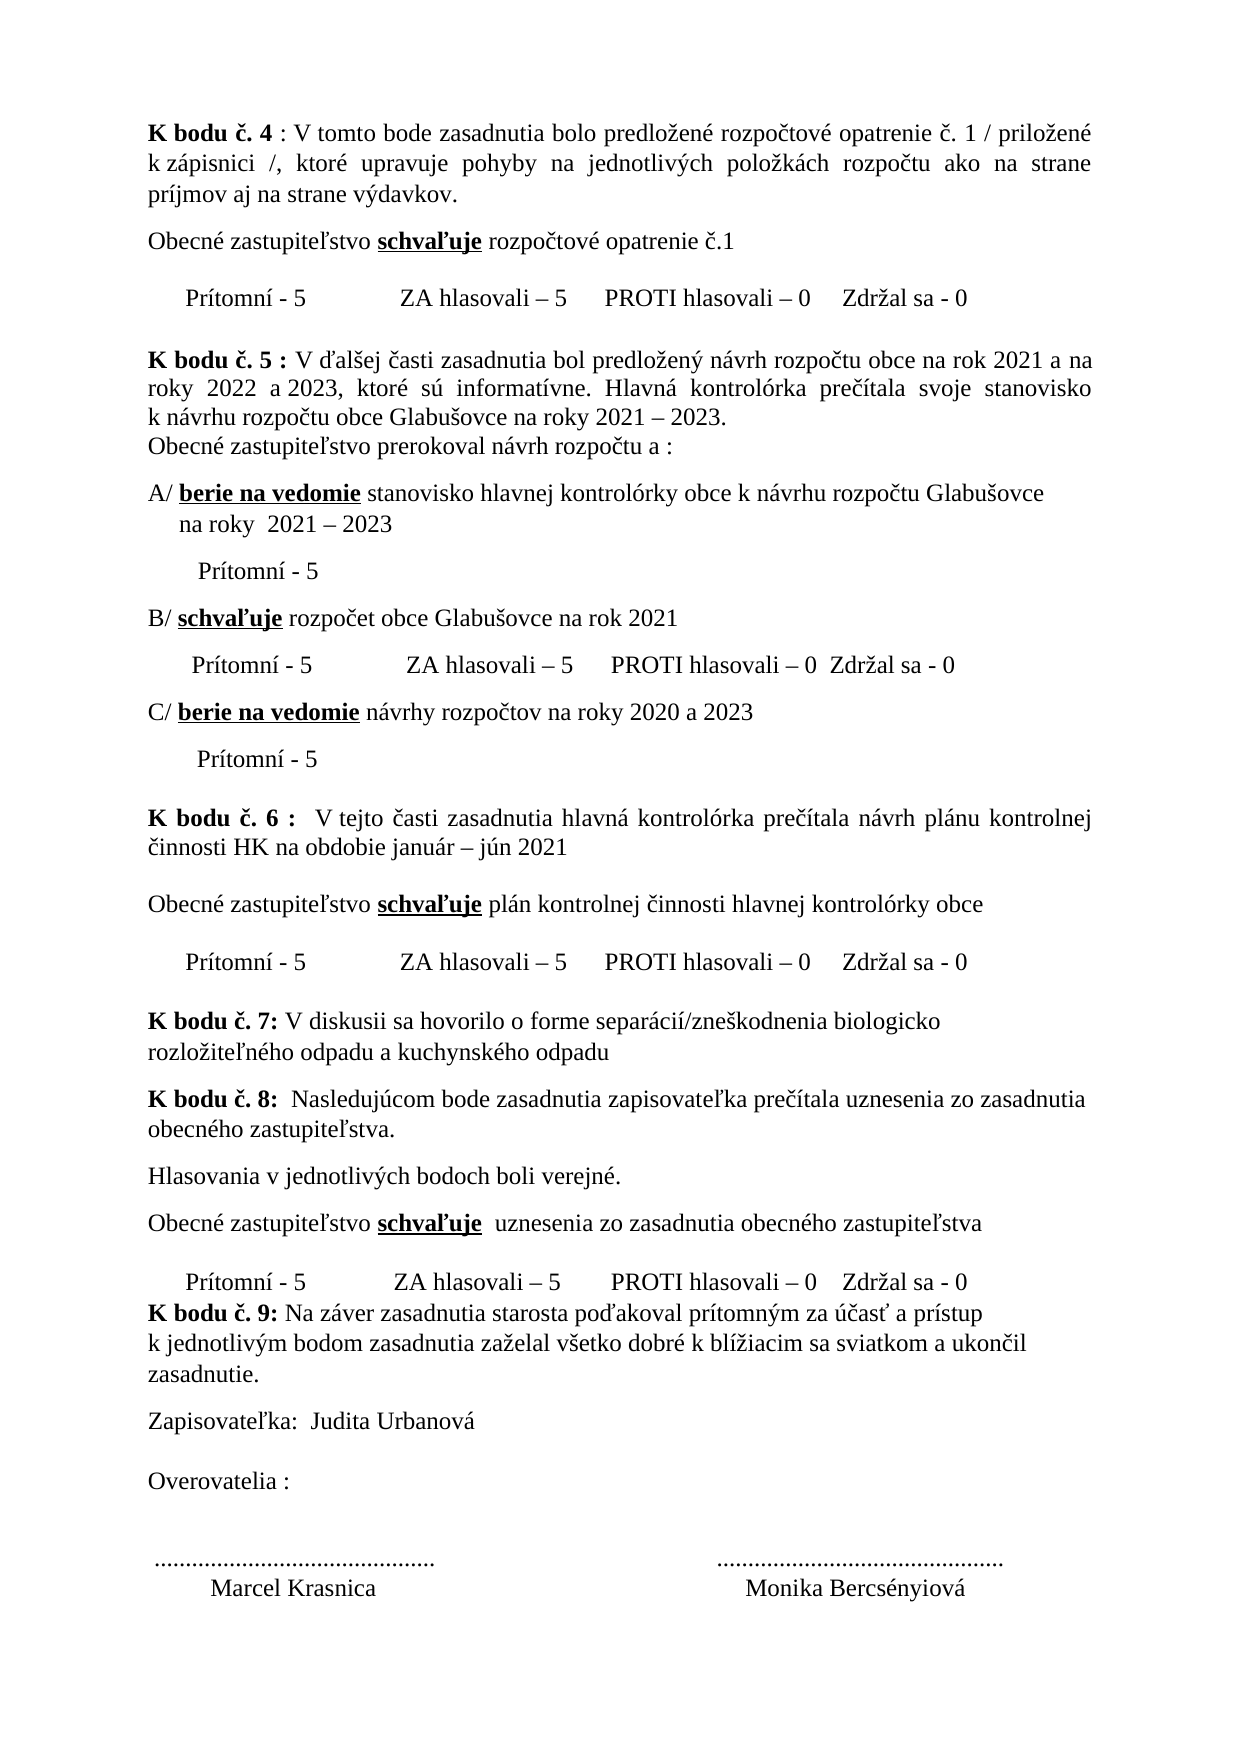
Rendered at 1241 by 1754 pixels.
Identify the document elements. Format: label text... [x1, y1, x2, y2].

text Obecné zastupiteľstvo prerokoval návrh rozpočtu a : [148, 431, 1092, 460]
text K bodu č. 7: V diskusii sa hovorilo o forme separácií/zneškodnenia biologicko rozložiteľného odpadu a kuchynského odpadu [148, 1006, 1092, 1065]
text Prítomní - 5 ZA hlasovali – 5 PROTI hlasovali – 0 Zdržal sa - 0 [185, 283, 1092, 312]
text Obecné zastupiteľstvo schvaľuje plán kontrolnej činnosti hlavnej kontrolórky obce [148, 889, 1092, 918]
text K bodu č. 6 : V tejto časti zasadnutia hlavná kontrolórka prečítala návrh plánu kontrolnej činnosti HK na obdobie január – jún 2021 [148, 803, 1092, 861]
text Prítomní - 5 [148, 556, 1092, 584]
text Obecné zastupiteľstvo schvaľuje uznesenia zo zasadnutia obecného zastupiteľstva [377, 1208, 1092, 1237]
text Overovatelia : [148, 1466, 1092, 1495]
text Prítomní - 5 [148, 744, 1092, 773]
text Prítomní - 5 ZA hlasovali – 5 PROTI hlasovali – 0 Zdržal sa - 0 [185, 1267, 1092, 1296]
text Prítomní - 5 ZA hlasovali – 5 PROTI hlasovali – 0 Zdržal sa - 0 [148, 650, 1092, 679]
text K bodu č. 4 : V tomto bode zasadnutia bolo predložené rozpočtové opatrenie č. 1 / priložené k zápisnici /, ktoré upravuje pohyby na jednotlivých položkách rozpočtu ako na strane príjmov aj na strane výdavkov. [148, 118, 1092, 208]
text ............................................. .............................................. [148, 1543, 1092, 1571]
text Prítomní - 5 ZA hlasovali – 5 PROTI hlasovali – 0 Zdržal sa - 0 [185, 947, 1092, 976]
text B/ schvaľuje rozpočet obce Glabušovce na rok 2021 [148, 603, 1092, 632]
subtitle K bodu č. 5 : V ďalšej časti zasadnutia bol predložený návrh rozpočtu obce na rok 2021 a na roky 2022 a 2023, ktoré sú informatívne. Hlavná kontrolórka prečítala svoje stanovisko k návrhu rozpočtu obce Glabušovce na roky 2021 – 2023. [148, 345, 1092, 431]
text K bodu č. 8: Nasledujúcom bode zasadnutia zapisovateľka prečítala uznesenia zo zasadnutia obecného zastupiteľstva. [148, 1084, 1092, 1143]
text na roky 2021 – 2023 [148, 509, 1092, 537]
text C/ berie na vedomie návrhy rozpočtov na roky 2020 a 2023 [148, 697, 1092, 726]
text Hlasovania v jednotlivých bodoch boli verejné. [148, 1161, 1092, 1190]
text A/ berie na vedomie stanovisko hlavnej kontrolórky obce k návrhu rozpočtu Glabušovce [148, 478, 1092, 507]
text Marcel Krasnica Monika Bercsényiová [148, 1573, 1092, 1602]
text Zapisovateľka: Judita Urbanová [148, 1406, 1092, 1434]
text Obecné zastupiteľstvo schvaľuje rozpočtové opatrenie č.1 [148, 226, 1092, 255]
text K bodu č. 9: Na záver zasadnutia starosta poďakoval prítomným za účasť a prístup k jednotlivým bodom zasadnutia zaželal všetko dobré k blížiacim sa sviatkom a ukončil zasadnutie. [148, 1298, 1092, 1387]
